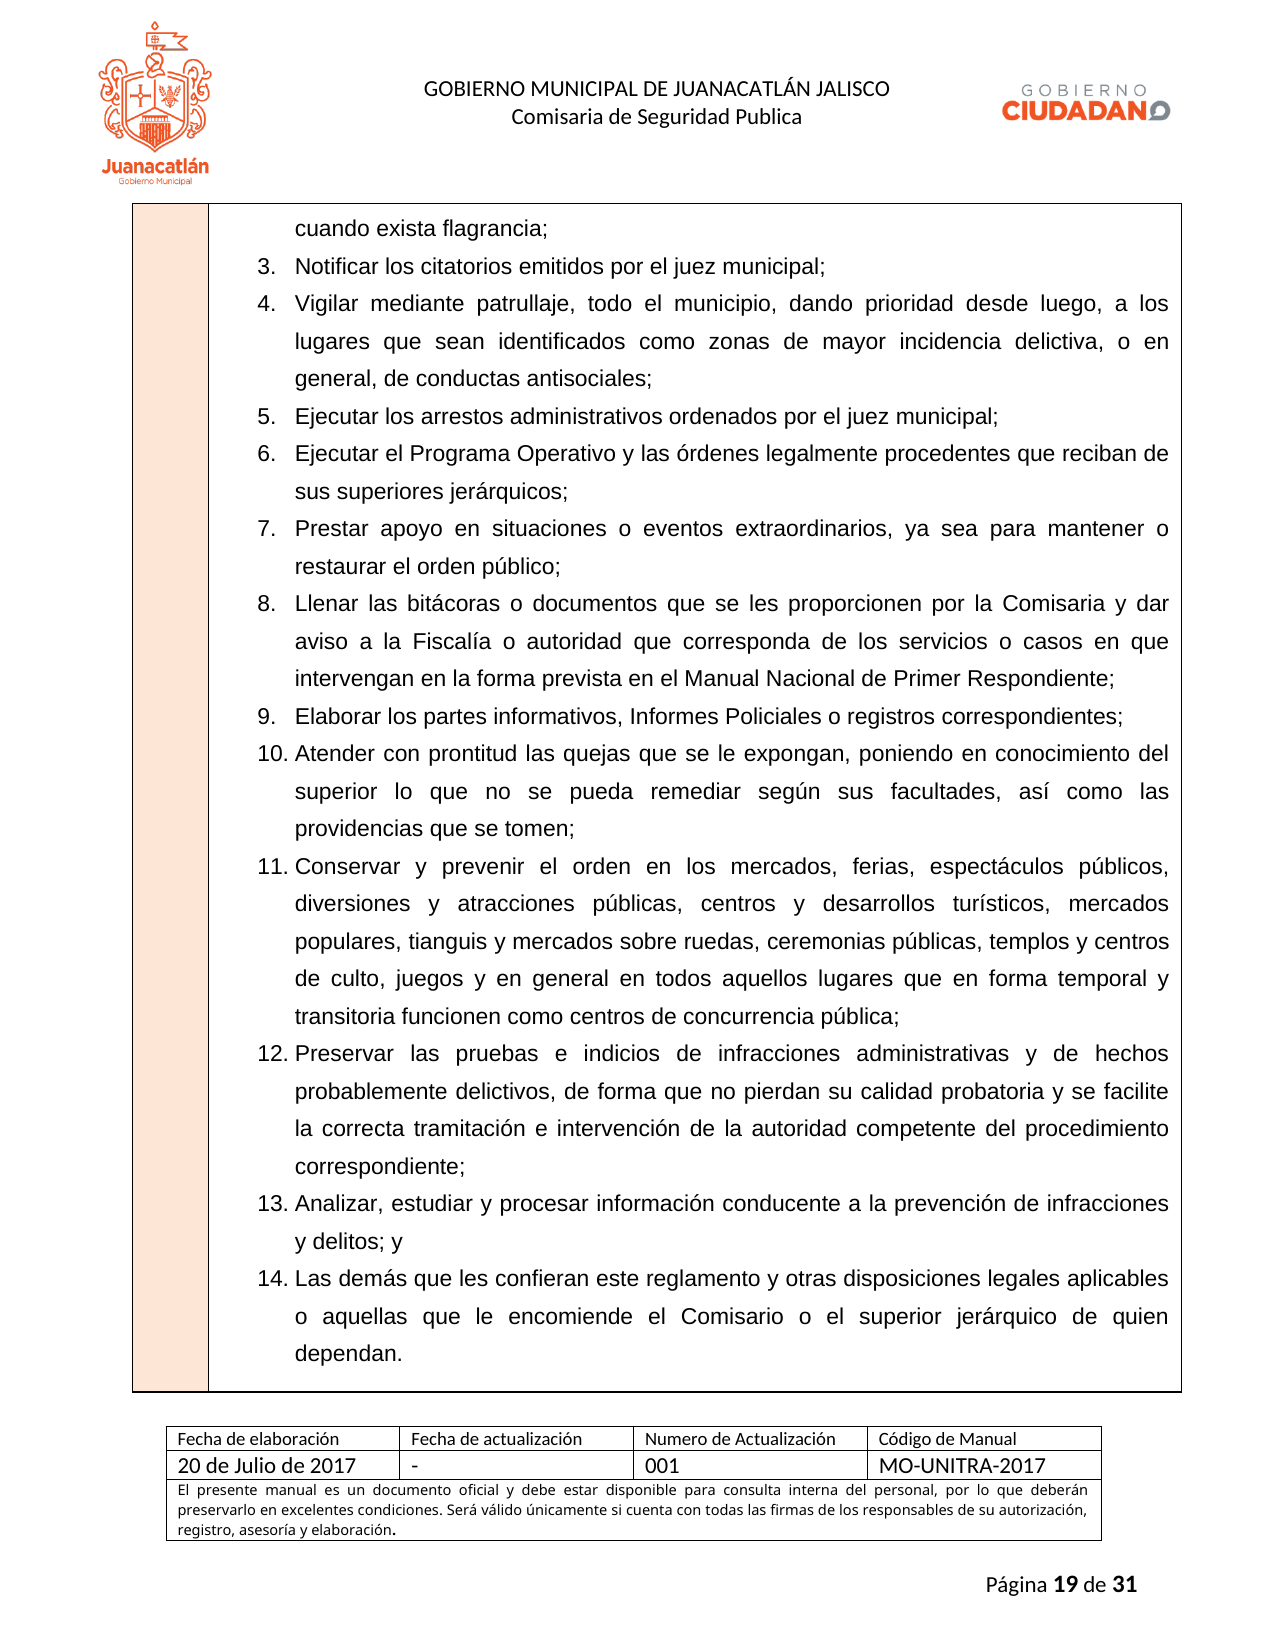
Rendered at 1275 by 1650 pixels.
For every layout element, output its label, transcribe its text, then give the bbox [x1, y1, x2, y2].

table_cell [133, 204, 208, 1391]
picture [995, 66, 1178, 143]
picture [60, 12, 242, 202]
